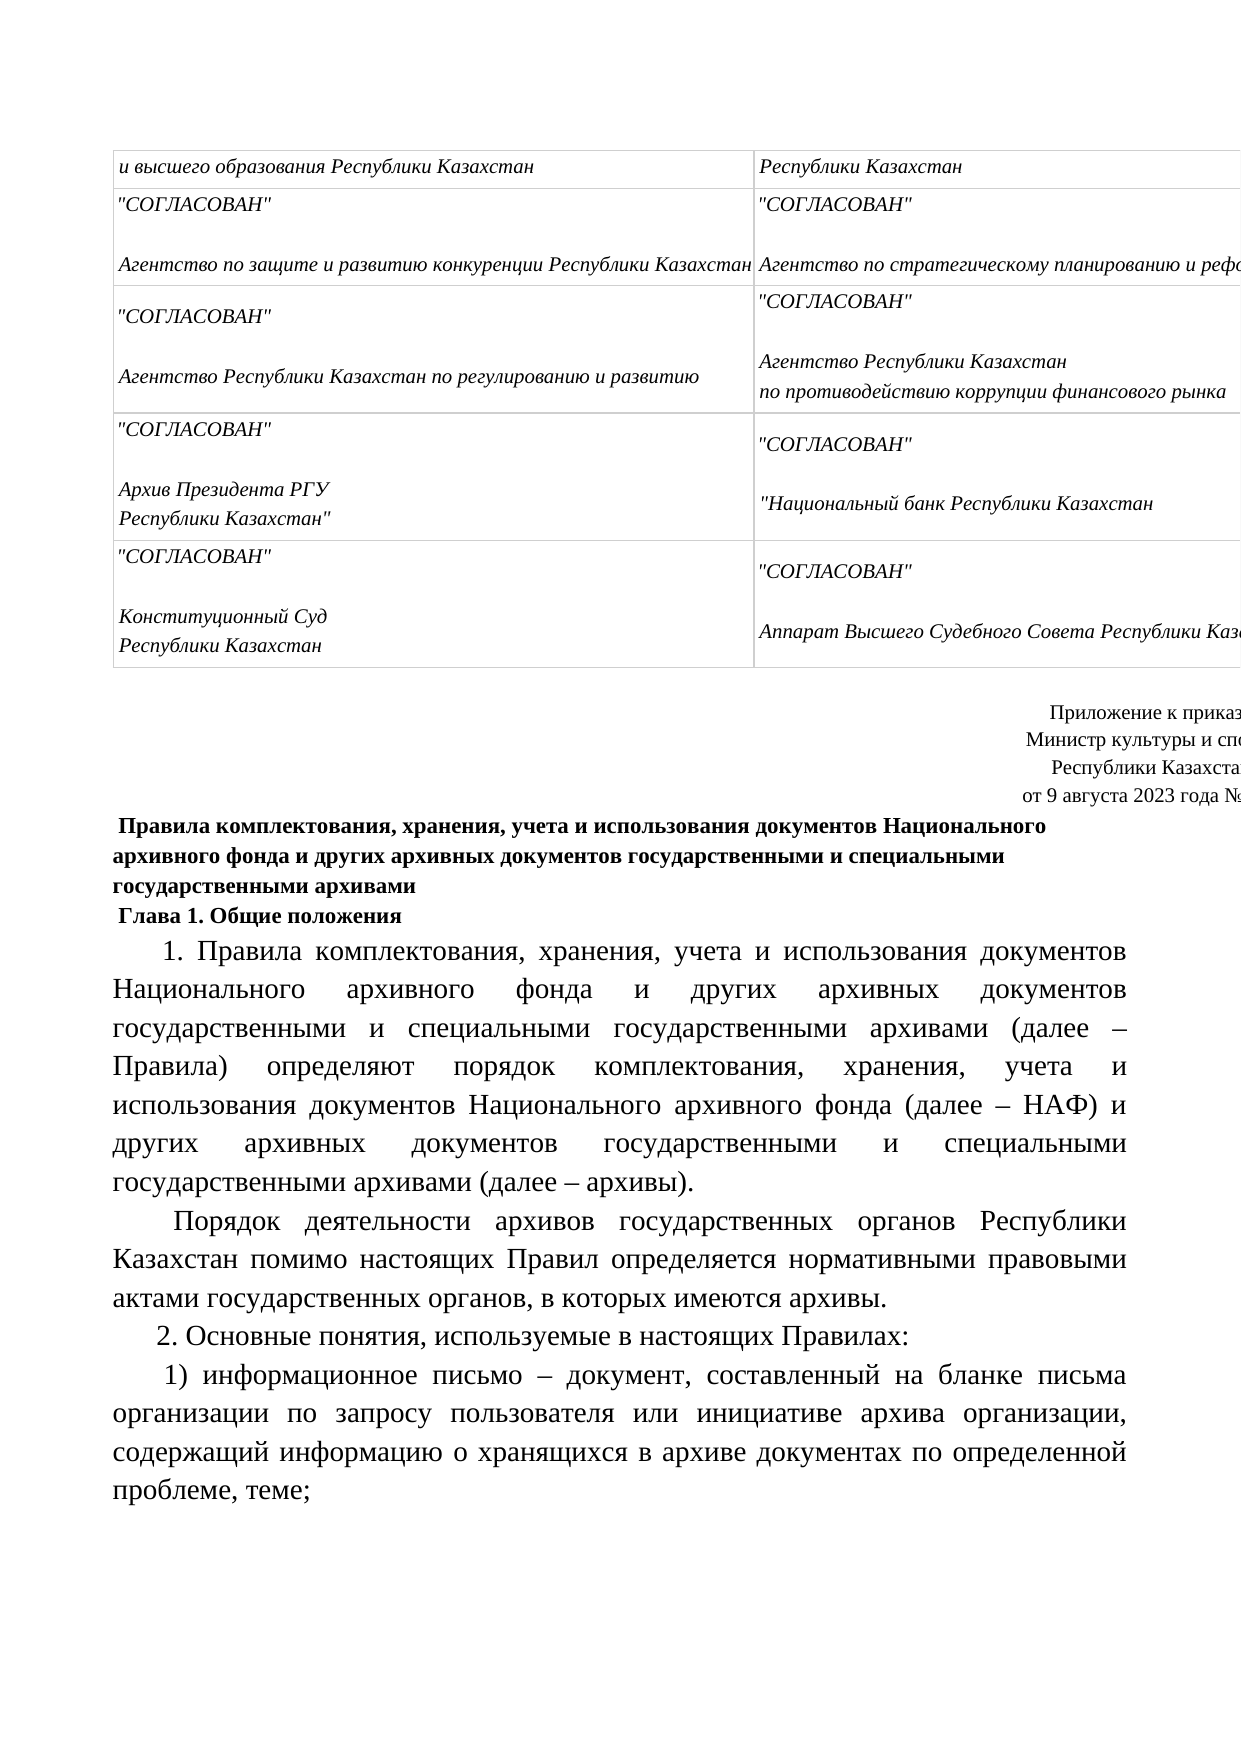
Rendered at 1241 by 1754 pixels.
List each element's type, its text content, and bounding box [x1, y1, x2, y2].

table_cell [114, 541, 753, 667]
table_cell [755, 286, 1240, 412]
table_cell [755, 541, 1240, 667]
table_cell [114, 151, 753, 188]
text 2. Основные понятия, используемые в настоящих Правилах: [112, 1318, 1128, 1352]
text Правила комплектования, хранения, учета и использования документов Национального архивного фонда и других архивных документов государственными и специальными государственными архивами [112, 812, 1128, 899]
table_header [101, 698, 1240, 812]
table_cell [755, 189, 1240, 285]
text Глава 1. Общие положения [112, 903, 1128, 929]
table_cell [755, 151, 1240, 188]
text 1) информационное письмо – документ, составленный на бланке письма организации по запросу пользователя или инициативе архива организации, содержащий информацию о хранящихся в архиве документах по определенной проблеме, теме; [112, 1357, 1128, 1506]
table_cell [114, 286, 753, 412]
text Порядок деятельности архивов государственных органов Республики Казахстан помимо настоящих Правил определяется нормативными правовыми актами государственных органов, в которых имеются архивы. [112, 1203, 1128, 1313]
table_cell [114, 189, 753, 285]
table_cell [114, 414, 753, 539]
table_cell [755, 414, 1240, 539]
text 1. Правила комплектования, хранения, учета и использования документов Национального архивного фонда и других архивных документов государственными и специальными государственными архивами (далее – Правила) определяют порядок комплектования, хранения, учета и использования документов Национального архивного фонда (далее – НАФ) и других архивных документов государственными и специальными государственными архивами (далее – архивы). [112, 933, 1128, 1198]
